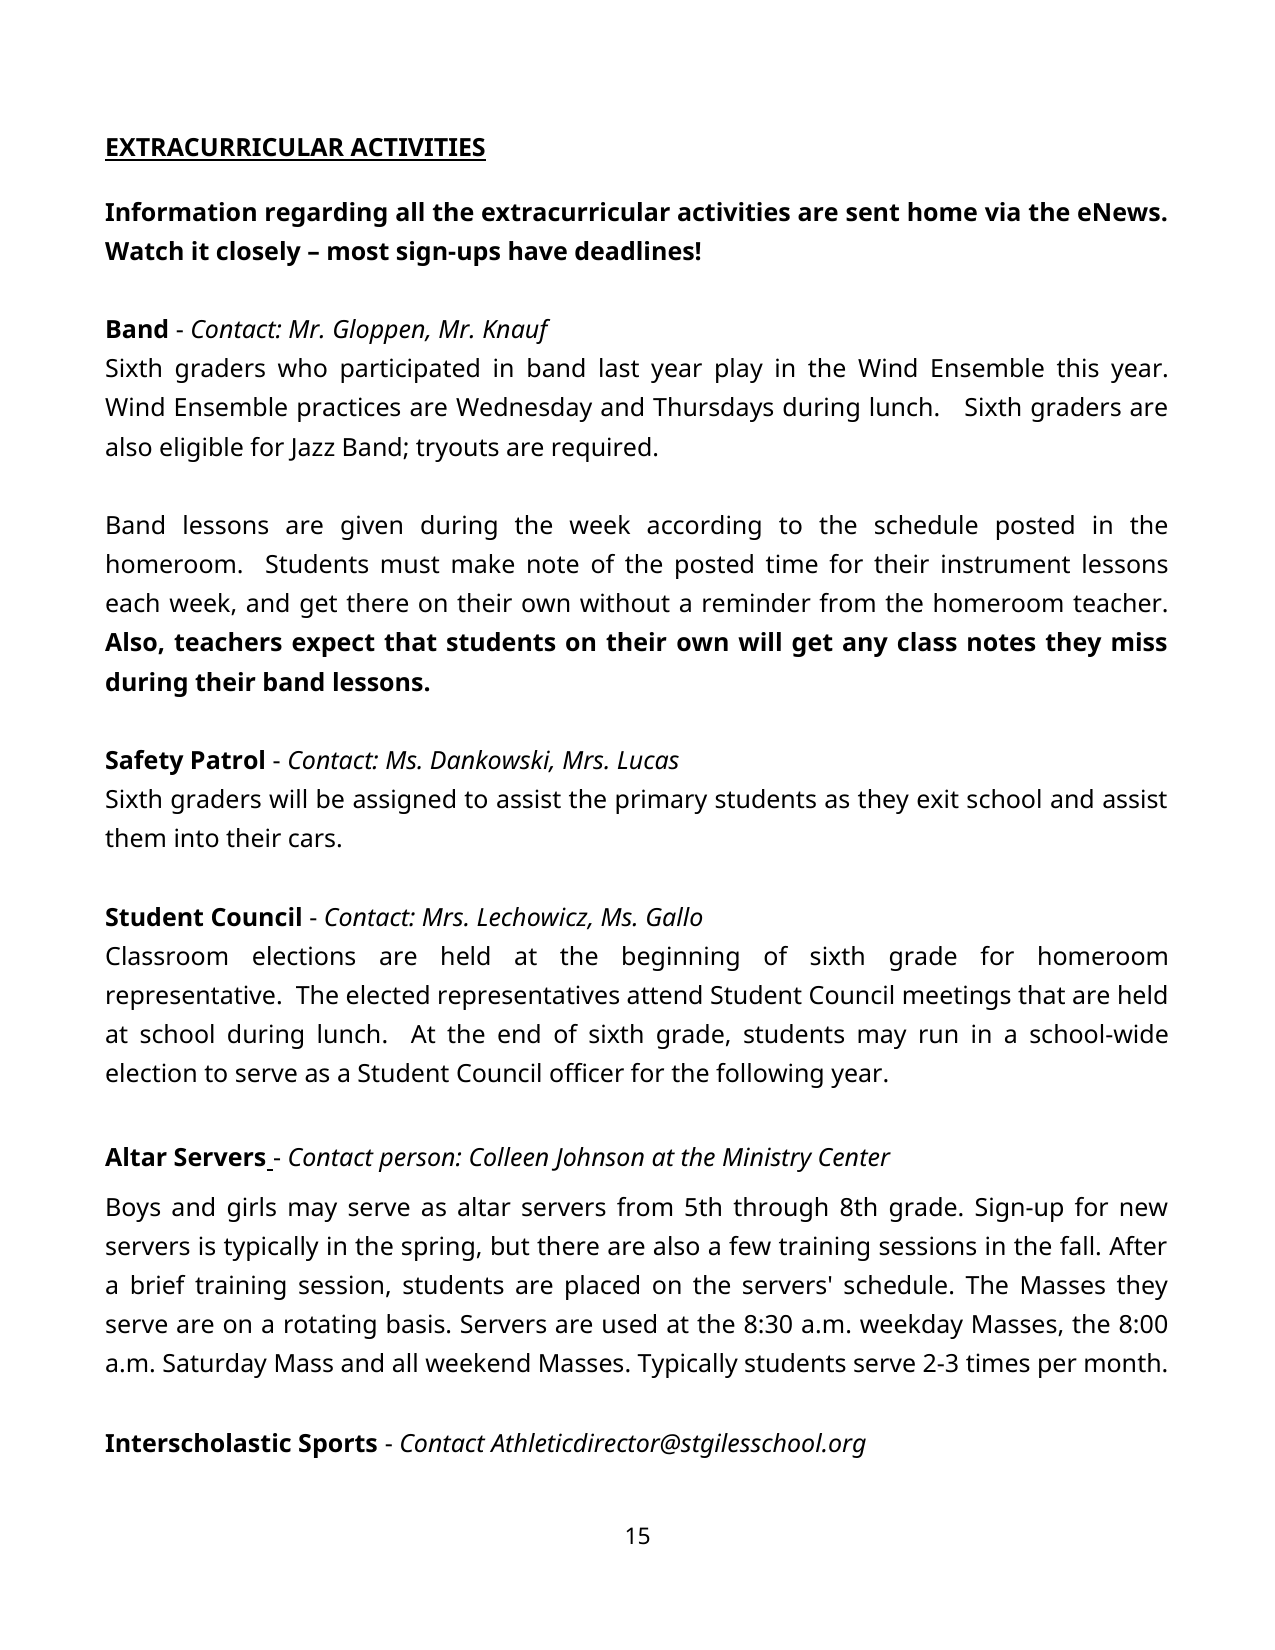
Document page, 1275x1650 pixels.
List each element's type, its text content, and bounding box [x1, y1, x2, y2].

text Boys and girls may serve as altar servers from 5th through 8th grade. Sign-up for new servers is typically in the spring, but there are also a few training sessions in the fall. After a brief training session, students are placed on the servers' schedule. The Masses they serve are on a rotating basis. Servers are used at the 8:30 a.m. weekday Masses, the 8:00 a.m. Saturday Mass and all weekend Masses. Typically students serve 2-3 times per month. [105, 1189, 1170, 1380]
text Altar Servers - Contact person: Colleen Johnson at the Ministry Center [105, 1140, 1170, 1174]
text Classroom elections are held at the beginning of sixth grade for homeroom representative. The elected representatives attend Student Council meetings that are held at school during lunch. At the end of sixth grade, students may run in a school-wide election to serve as a Student Council officer for the following year. [105, 938, 1170, 1090]
text Band lessons are given during the week according to the schedule posted in the homeroom. Students must make note of the posted time for their instrument lessons each week, and get there on their own without a reminder from the homeroom teacher. Also, teachers expect that students on their own will get any class notes they miss during their band lessons. [105, 507, 1170, 698]
text Sixth graders will be assigned to assist the primary students as they exit school and assist them into their cars. [105, 782, 1170, 855]
subtitle EXTRACURRICULAR ACTIVITIES [105, 130, 1170, 164]
text Information regarding all the extracurricular activities are sent home via the eNews. Watch it closely – most sign-ups have deadlines! [105, 194, 1170, 267]
text Sixth graders who participated in band last year play in the Wind Ensemble this year. Wind Ensemble practices are Wednesday and Thursdays during lunch. Sixth graders are also eligible for Jazz Band; tryouts are required. [105, 351, 1170, 463]
text Student Council - Contact: Mrs. Lechowicz, Ms. Gallo [105, 899, 1170, 933]
text Band - Contact: Mr. Gloppen, Mr. Knauf [105, 312, 1170, 346]
text Safety Patrol - Contact: Ms. Dankowski, Mrs. Lucas [105, 742, 1170, 777]
text Interscholastic Sports - Contact Athleticdirector@stgilesschool.org [105, 1425, 1170, 1459]
